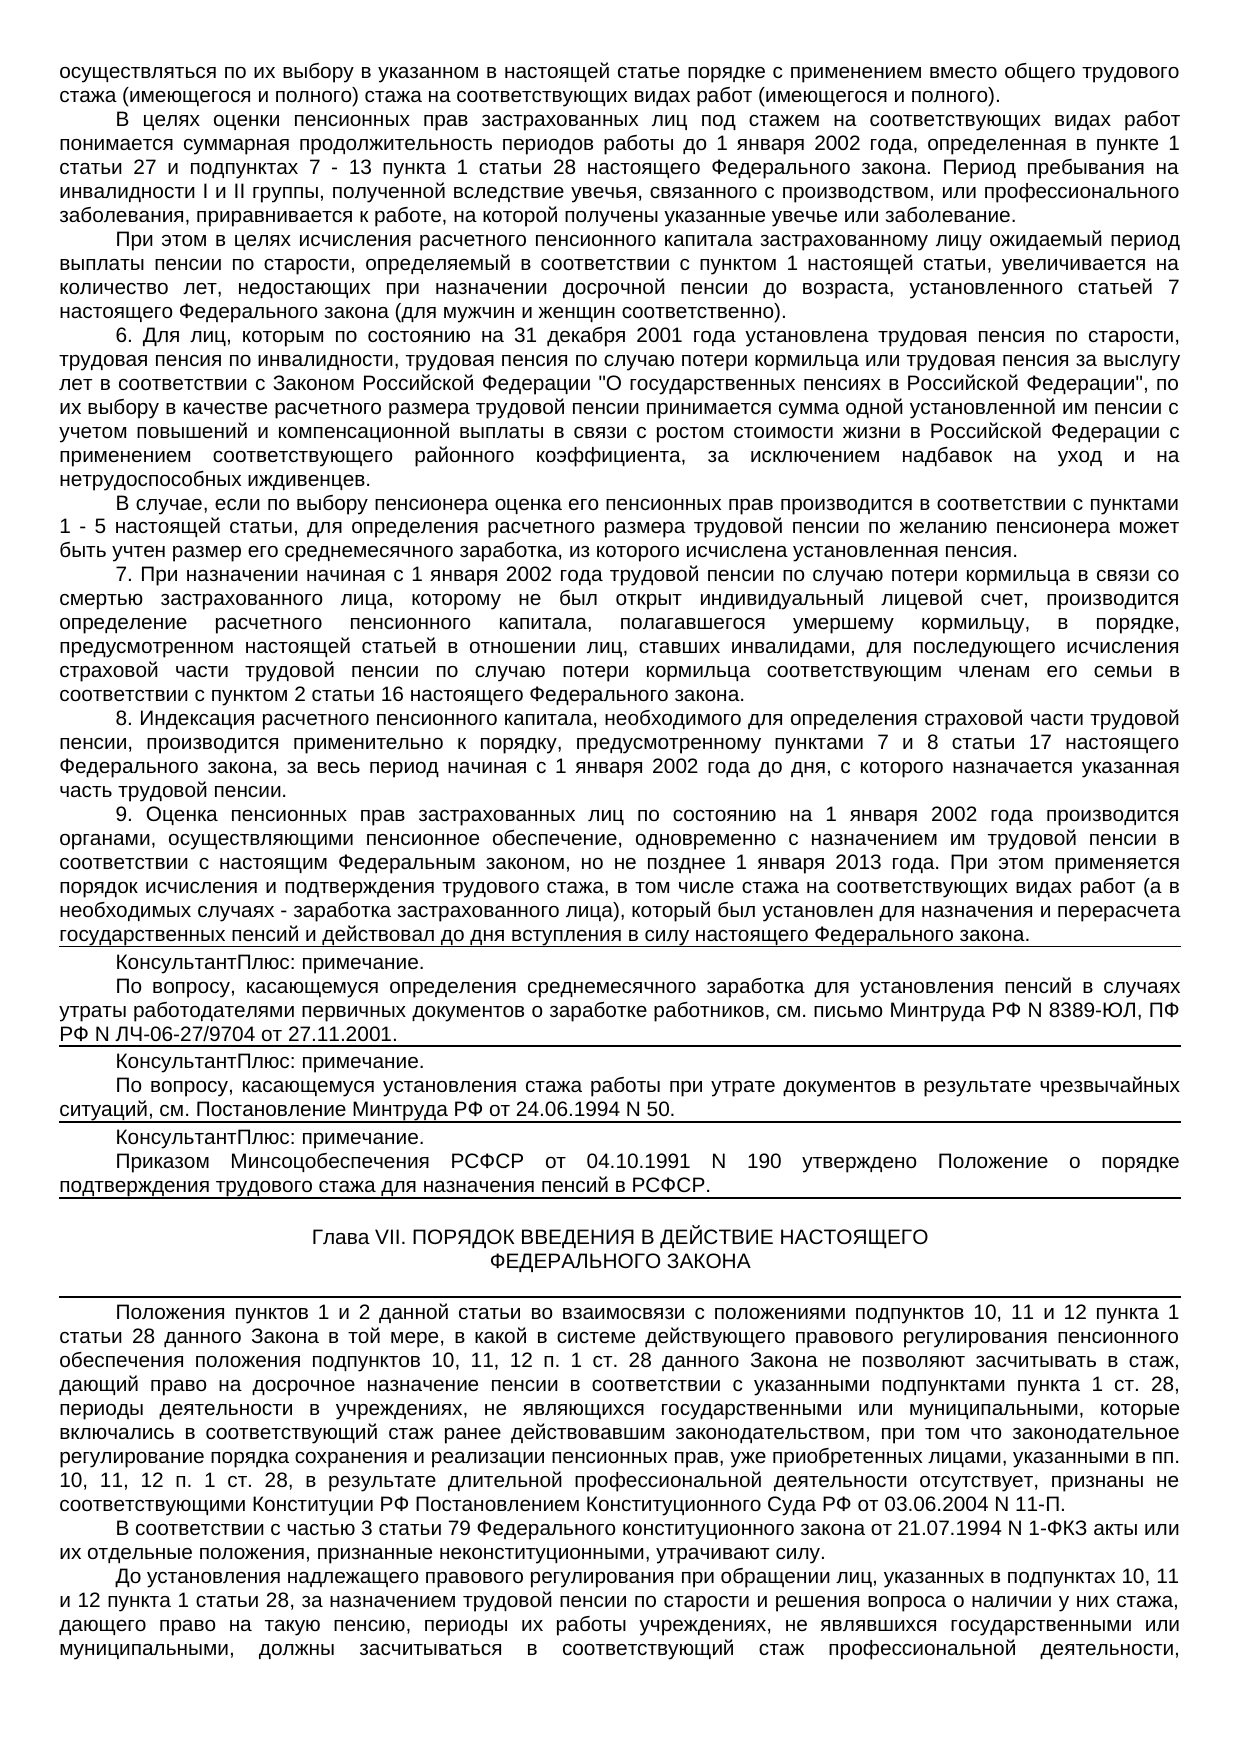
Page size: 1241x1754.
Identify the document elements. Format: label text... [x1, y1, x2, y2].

text ФЕДЕРАЛЬНОГО ЗАКОНА [59, 1248, 1181, 1272]
text По вопросу, касающемуся установления стажа работы при утрате документов в результате чрезвычайных ситуаций, см. Постановление Минтруда РФ от 24.06.1994 N 50. [59, 1073, 1181, 1121]
text КонсультантПлюс: примечание. [59, 1049, 1181, 1073]
text В целях оценки пенсионных прав застрахованных лиц под стажем на соответствующих видах работ понимается суммарная продолжительность периодов работы до 1 января 2002 года, определенная в пункте 1 статьи 27 и подпунктах 7 - 13 пункта 1 статьи 28 настоящего Федерального закона. Период пребывания на инвалидности I и II группы, полученной вследствие увечья, связанного с производством, или профессионального заболевания, приравнивается к работе, на которой получены указанные увечье или заболевание. [59, 107, 1181, 227]
text КонсультантПлюс: примечание. [59, 1125, 1181, 1149]
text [59, 59, 1181, 107]
text По вопросу, касающемуся определения среднемесячного заработка для установления пенсий в случаях утраты работодателями первичных документов о заработке работников, см. письмо Минтруда РФ N 8389-ЮЛ, ПФ РФ N ЛЧ-06-27/9704 от 27.11.2001. [59, 973, 1181, 1045]
text В случае, если по выбору пенсионера оценка его пенсионных прав производится в соответствии с пунктами 1 - 5 настоящей статьи, для определения расчетного размера трудовой пенсии по желанию пенсионера может быть учтен размер его среднемесячного заработка, из которого исчислена установленная пенсия. [59, 490, 1181, 562]
text 8. Индексация расчетного пенсионного капитала, необходимого для определения страховой части трудовой пенсии, производится применительно к порядку, предусмотренному пунктами 7 и 8 статьи 17 настоящего Федерального закона, за весь период начиная с 1 января 2002 года до дня, с которого назначается указанная часть трудовой пенсии. [59, 706, 1181, 802]
text Глава VII. ПОРЯДОК ВВЕДЕНИЯ В ДЕЙСТВИЕ НАСТОЯЩЕГО [59, 1224, 1181, 1248]
text При этом в целях исчисления расчетного пенсионного капитала застрахованному лицу ожидаемый период выплаты пенсии по старости, определяемый в соответствии с пунктом 1 настоящей статьи, увеличивается на количество лет, недостающих при назначении досрочной пенсии до возраста, установленного статьей 7 настоящего Федерального закона (для мужчин и женщин соответственно). [59, 227, 1181, 323]
text КонсультантПлюс: примечание. [59, 949, 1181, 973]
text 7. При назначении начиная с 1 января 2002 года трудовой пенсии по случаю потери кормильца в связи со смертью застрахованного лица, которому не был открыт индивидуальный лицевой счет, производится определение расчетного пенсионного капитала, полагавшегося умершему кормильцу, в порядке, предусмотренном настоящей статьей в отношении лиц, ставших инвалидами, для последующего исчисления страховой части трудовой пенсии по случаю потери кормильца соответствующим членам его семьи в соответствии с пунктом 2 статьи 16 настоящего Федерального закона. [59, 562, 1181, 706]
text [59, 1564, 1181, 1659]
text В соответствии с частью 3 статьи 79 Федерального конституционного закона от 21.07.1994 N 1-ФКЗ акты или их отдельные положения, признанные неконституционными, утрачивают силу. [59, 1516, 1181, 1564]
text 9. Оценка пенсионных прав застрахованных лиц по состоянию на 1 января 2002 года производится органами, осуществляющими пенсионное обеспечение, одновременно с назначением им трудовой пенсии в соответствии с настоящим Федеральным законом, но не позднее 1 января 2013 года. При этом применяется порядок исчисления и подтверждения трудового стажа, в том числе стажа на соответствующих видах работ (а в необходимых случаях - заработка застрахованного лица), который был установлен для назначения и перерасчета государственных пенсий и действовал до дня вступления в силу настоящего Федерального закона. [59, 802, 1181, 946]
text Положения пунктов 1 и 2 данной статьи во взаимосвязи с положениями подпунктов 10, 11 и 12 пункта 1 статьи 28 данного Закона в той мере, в какой в системе действующего правового регулирования пенсионного обеспечения положения подпунктов 10, 11, 12 п. 1 ст. 28 данного Закона не позволяют засчитывать в стаж, дающий право на досрочное назначение пенсии в соответствии с указанными подпунктами пункта 1 ст. 28, периоды деятельности в учреждениях, не являющихся государственными или муниципальными, которые включались в соответствующий стаж ранее действовавшим законодательством, при том что законодательное регулирование порядка сохранения и реализации пенсионных прав, уже приобретенных лицами, указанными в пп. 10, 11, 12 п. 1 ст. 28, в результате длительной профессиональной деятельности отсутствует, признаны не соответствующими Конституции РФ Постановлением Конституционного Суда РФ от 03.06.2004 N 11-П. [59, 1300, 1181, 1516]
text Приказом Минсоцобеспечения РСФСР от 04.10.1991 N 190 утверждено Положение о порядке подтверждения трудового стажа для назначения пенсий в РСФСР. [59, 1149, 1181, 1197]
text 6. Для лиц, которым по состоянию на 31 декабря 2001 года установлена трудовая пенсия по старости, трудовая пенсия по инвалидности, трудовая пенсия по случаю потери кормильца или трудовая пенсия за выслугу лет в соответствии с Законом Российской Федерации "О государственных пенсиях в Российской Федерации", по их выбору в качестве расчетного размера трудовой пенсии принимается сумма одной установленной им пенсии с учетом повышений и компенсационной выплаты в связи с ростом стоимости жизни в Российской Федерации с применением соответствующего районного коэффициента, за исключением надбавок на уход и на нетрудоспособных иждивенцев. [59, 323, 1181, 490]
